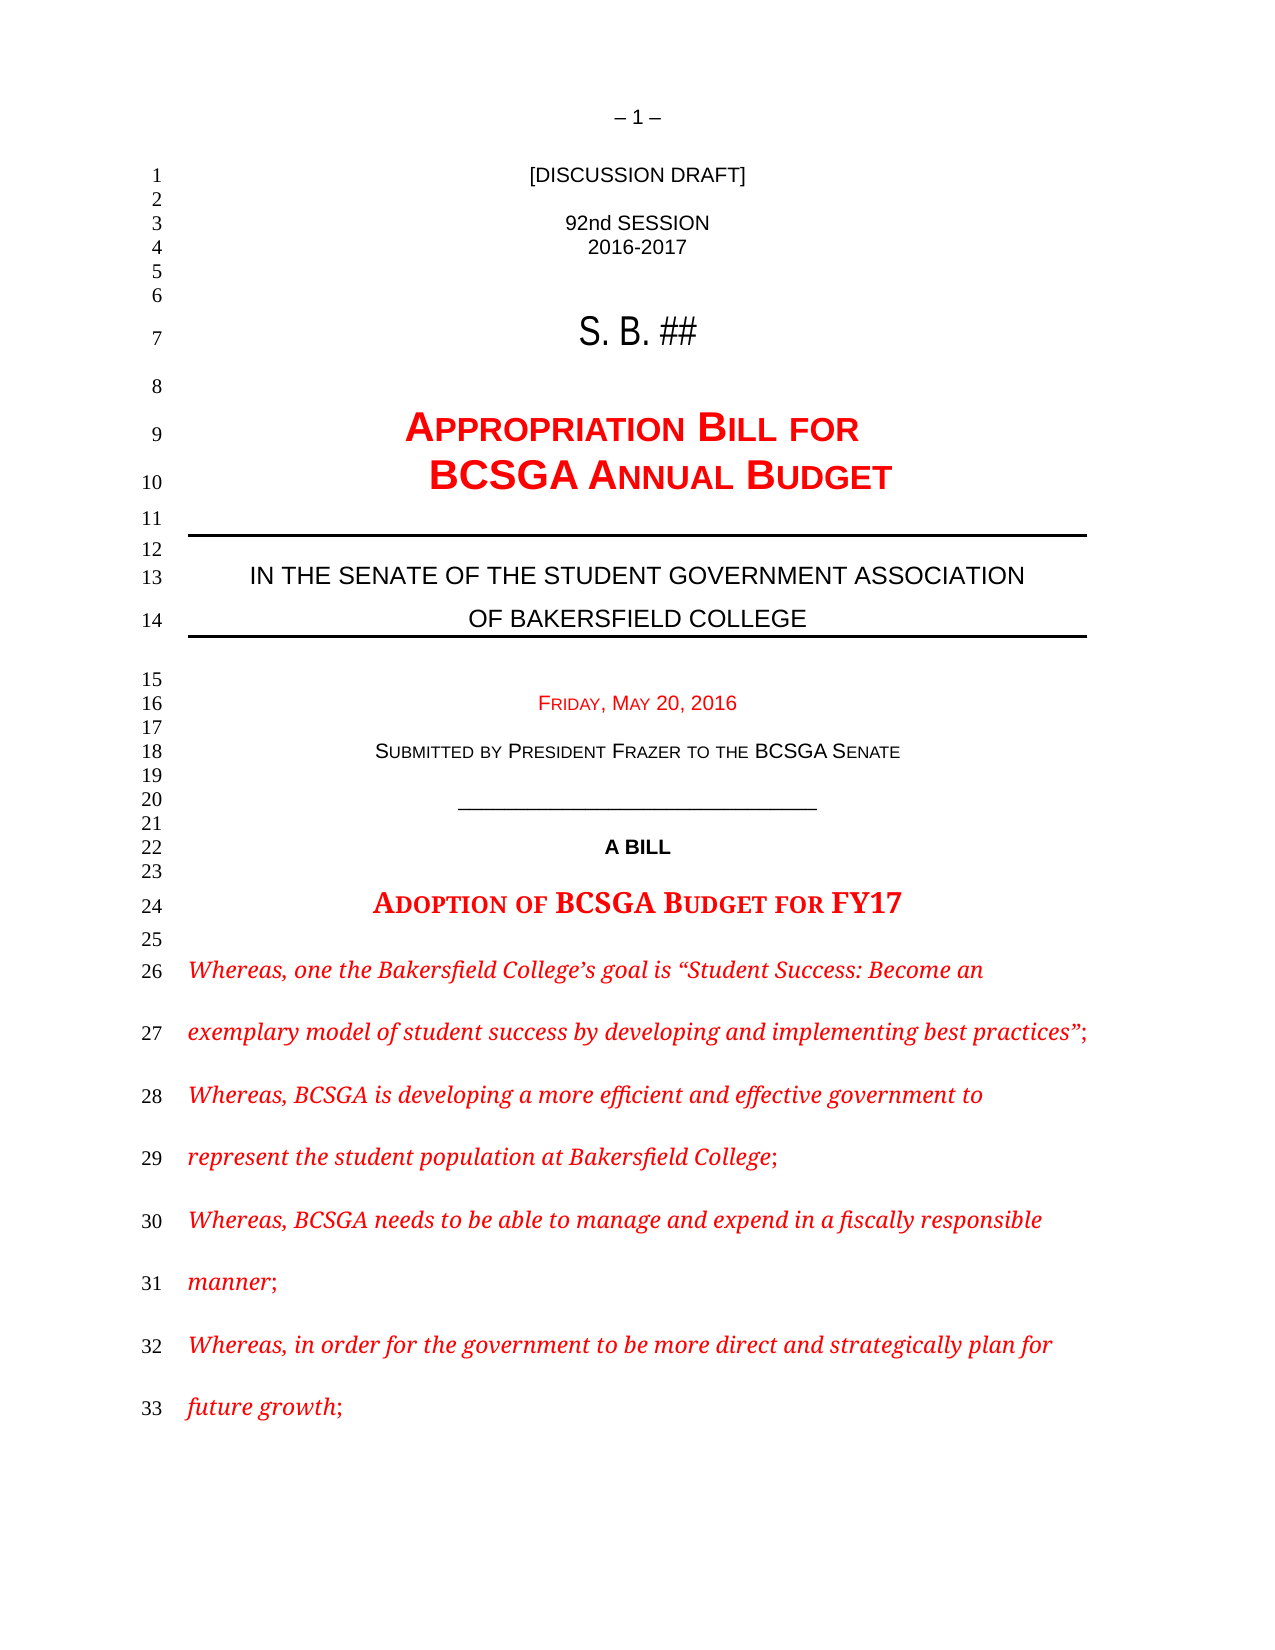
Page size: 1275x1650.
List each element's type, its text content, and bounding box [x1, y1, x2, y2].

text _______________________________ [187, 787, 1087, 811]
text [DISCUSSION DRAFT] [187, 163, 1087, 187]
text Whereas, BCSGA is developing a more efficient and effective government to represent the student population at Bakersfield College; [187, 1078, 1087, 1172]
text S. B. ## [187, 307, 1087, 355]
subtitle A Bill [187, 835, 1087, 859]
text Whereas, one the Bakersfield College’s goal is “Student Success: Become an exemplary model of student success by developing and implementing best practices”; [187, 953, 1087, 1047]
subtitle Adoption of BCSGA Budget for FY17 [187, 883, 1087, 922]
text Whereas, BCSGA needs to be able to manage and expend in a fiscally responsible manner; [187, 1203, 1087, 1297]
text Whereas, in order for the government to be more direct and strategically plan for future growth; [187, 1328, 1087, 1422]
text 92nd SESSION [187, 211, 1087, 235]
text of BAKERSFIELD COLLEGE [187, 604, 1087, 638]
subtitle Appropriation Bill for BCSGA Annual Budget [187, 403, 1087, 498]
text Friday, May 20, 2016 [187, 691, 1087, 715]
text 2016-2017 [187, 235, 1087, 259]
text Submitted by President Frazer to the BCSGA Senate [187, 739, 1087, 763]
text In the Senate of the Student Government Association [187, 561, 1087, 590]
